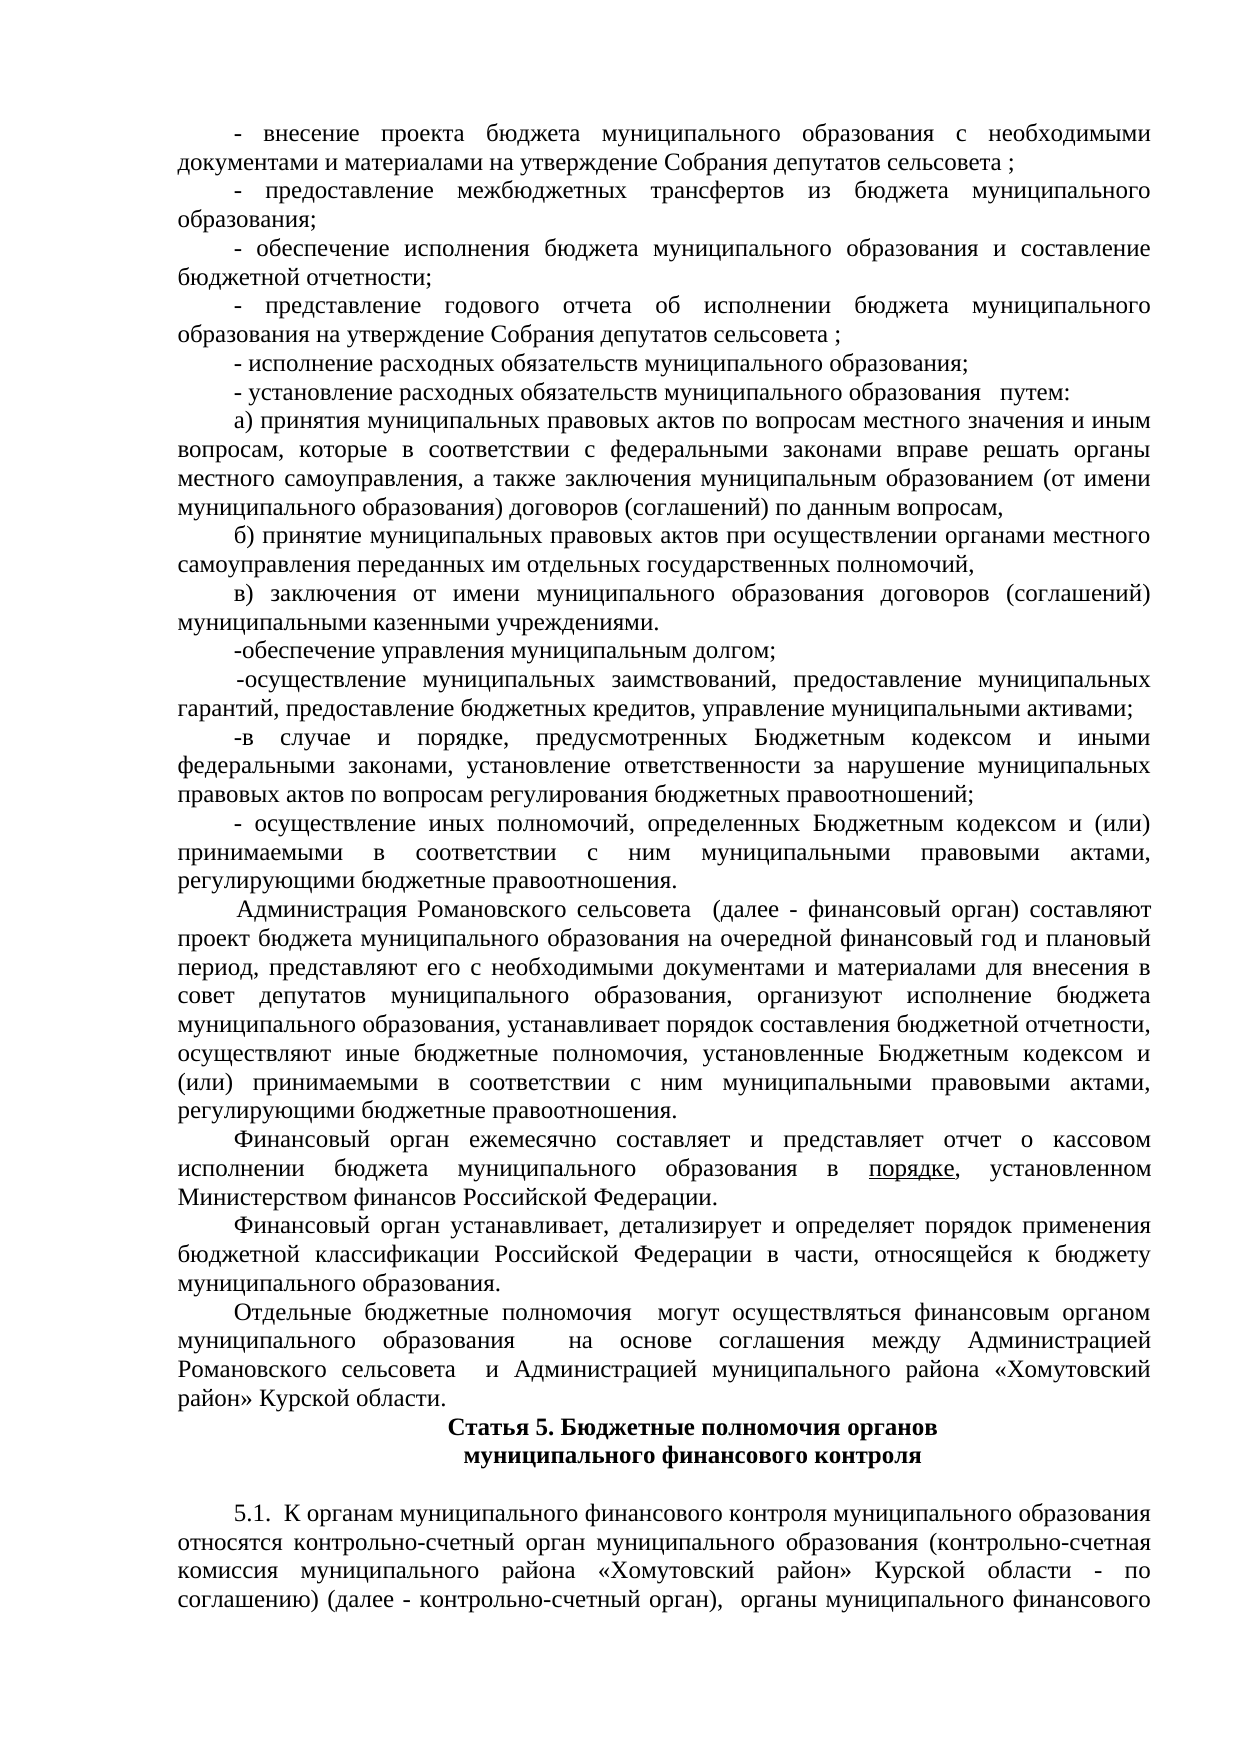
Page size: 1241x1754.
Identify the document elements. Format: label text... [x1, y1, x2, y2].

text муниципального финансового контроля [177, 1441, 1152, 1469]
text - предоставление межбюджетных трансфертов из бюджета муниципального образования; [177, 176, 1152, 233]
text - осуществление иных полномочий, определенных Бюджетным кодексом и (или) принимаемыми в соответствии с ним муниципальными правовыми актами, регулирующими бюджетные правоотношения. [177, 808, 1152, 894]
text в) заключения от имени муниципального образования договоров (соглашений) муниципальными казенными учреждениями. [177, 578, 1152, 636]
text а) принятия муниципальных правовых актов по вопросам местного значения и иным вопросам, которые в соответствии с федеральными законами вправе решать органы местного самоуправления, а также заключения муниципальным образованием (от имени муниципального образования) договоров (соглашений) по данным вопросам, [177, 406, 1152, 521]
text б) принятие муниципальных правовых актов при осуществлении органами местного самоуправления переданных им отдельных государственных полномочий, [177, 521, 1152, 578]
text - исполнение расходных обязательств муниципального образования; [177, 348, 1152, 377]
text Финансовый орган ежемесячно составляет и представляет отчет о кассовом исполнении бюджета муниципального образования в порядке, установленном Министерством финансов Российской Федерации. [177, 1124, 1152, 1211]
text - внесение проекта бюджета муниципального образования с необходимыми документами и материалами на утверждение Собрания депутатов сельсовета ; [177, 118, 1152, 176]
text - представление годового отчета об исполнении бюджета муниципального образования на утверждение Собрания депутатов сельсовета ; [177, 291, 1152, 348]
text Статья 5. Бюджетные полномочия органов [177, 1412, 1152, 1441]
text - обеспечение исполнения бюджета муниципального образования и составление бюджетной отчетности; [177, 233, 1152, 291]
text Отдельные бюджетные полномочия могут осуществляться финансовым органом муниципального образования на основе соглашения между Администрацией Романовского сельсовета и Администрацией муниципального района «Хомутовский район» Курской области. [177, 1297, 1152, 1412]
text -обеспечение управления муниципальным долгом; [177, 636, 1152, 664]
text Администрация Романовского сельсовета (далее - финансовый орган) составляют проект бюджета муниципального образования на очередной финансовый год и плановый период, представляют его с необходимыми документами и материалами для внесения в совет депутатов муниципального образования, организуют исполнение бюджета муниципального образования, устанавливает порядок составления бюджетной отчетности, осуществляют иные бюджетные полномочия, установленные Бюджетным кодексом и (или) принимаемыми в соответствии с ним муниципальными правовыми актами, регулирующими бюджетные правоотношения. [177, 894, 1152, 1124]
text -осуществление муниципальных заимствований, предоставление муниципальных гарантий, предоставление бюджетных кредитов, управление муниципальными активами; [177, 664, 1152, 722]
text - установление расходных обязательств муниципального образования путем: [177, 377, 1152, 406]
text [177, 1498, 1152, 1613]
text Финансовый орган устанавливает, детализирует и определяет порядок применения бюджетной классификации Российской Федерации в части, относящейся к бюджету муниципального образования. [177, 1211, 1152, 1297]
text -в случае и порядке, предусмотренных Бюджетным кодексом и иными федеральными законами, установление ответственности за нарушение муниципальных правовых актов по вопросам регулирования бюджетных правоотношений; [177, 722, 1152, 808]
